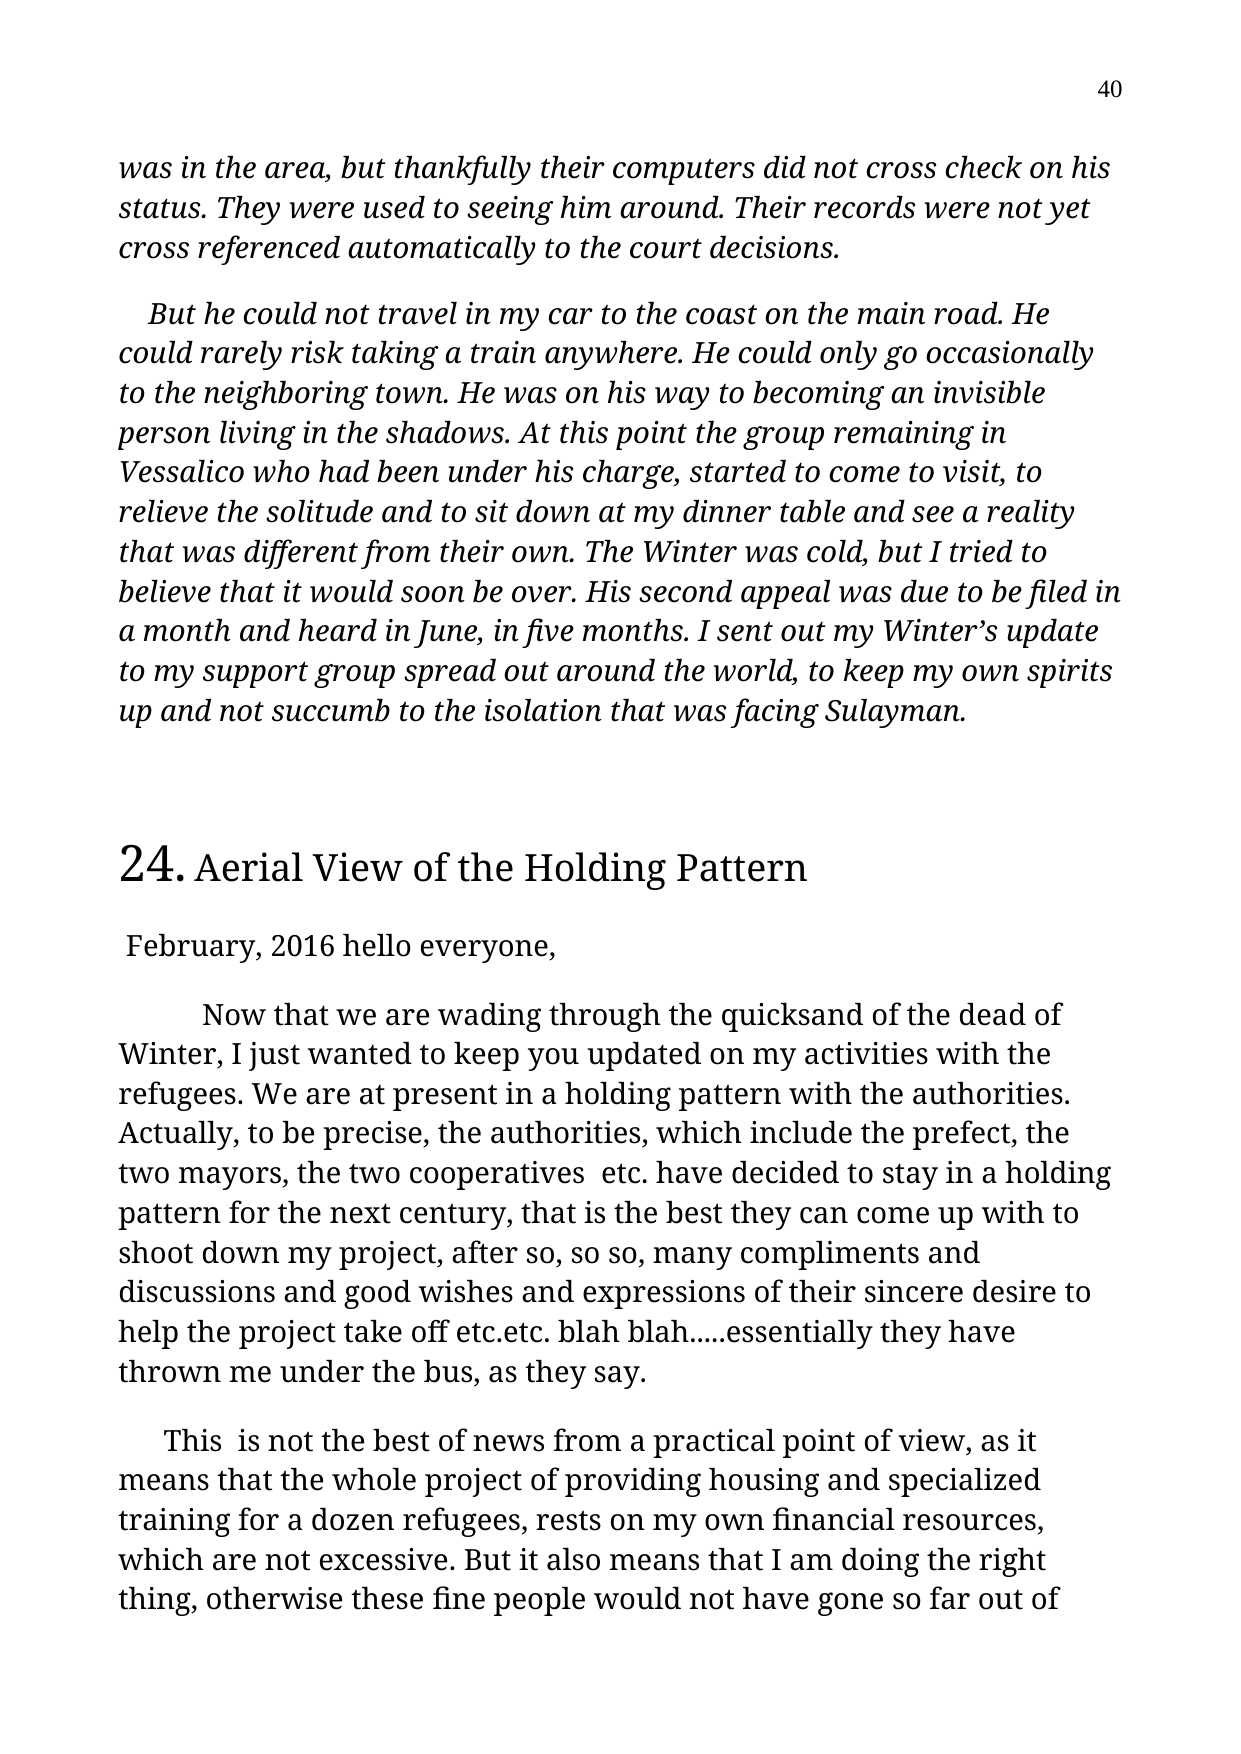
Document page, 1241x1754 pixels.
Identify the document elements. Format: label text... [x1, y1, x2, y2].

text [118, 1420, 1122, 1618]
text Now that we are wading through the quicksand of the dead of Winter, I just wanted to keep you updated on my activities with the refugees. We are at present in a holding pattern with the authorities. Actually, to be precise, the authorities, which include the prefect, the two mayors, the two cooperatives etc. have decided to stay in a holding pattern for the next century, that is the best they can come up with to shoot down my project, after so, so so, many compliments and discussions and good wishes and expressions of their sincere desire to help the project take off etc.etc. blah blah.....essentially they have thrown me under the bus, as they say. [118, 994, 1122, 1391]
text But he could not travel in my car to the coast on the main road. He could rarely risk taking a train anywhere. He could only go occasionally to the neighboring town. He was on his way to becoming an invisible person living in the shadows. At this point the group remaining in Vessalico who had been under his charge, started to come to visit, to relieve the solitude and to sit down at my dinner table and see a reality that was different from their own. The Winter was cold, but I tried to believe that it would soon be over. His second appeal was due to be filed in a month and heard in June, in five months. I sent out my Winter’s update to my support group spread out around the world, to keep my own spirits up and not succumb to the isolation that was facing Sulayman. [118, 293, 1122, 729]
text February, 2016 hello everyone, [118, 925, 1122, 964]
text 24. Aerial View of the Holding Pattern [118, 828, 1122, 896]
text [118, 148, 1122, 267]
